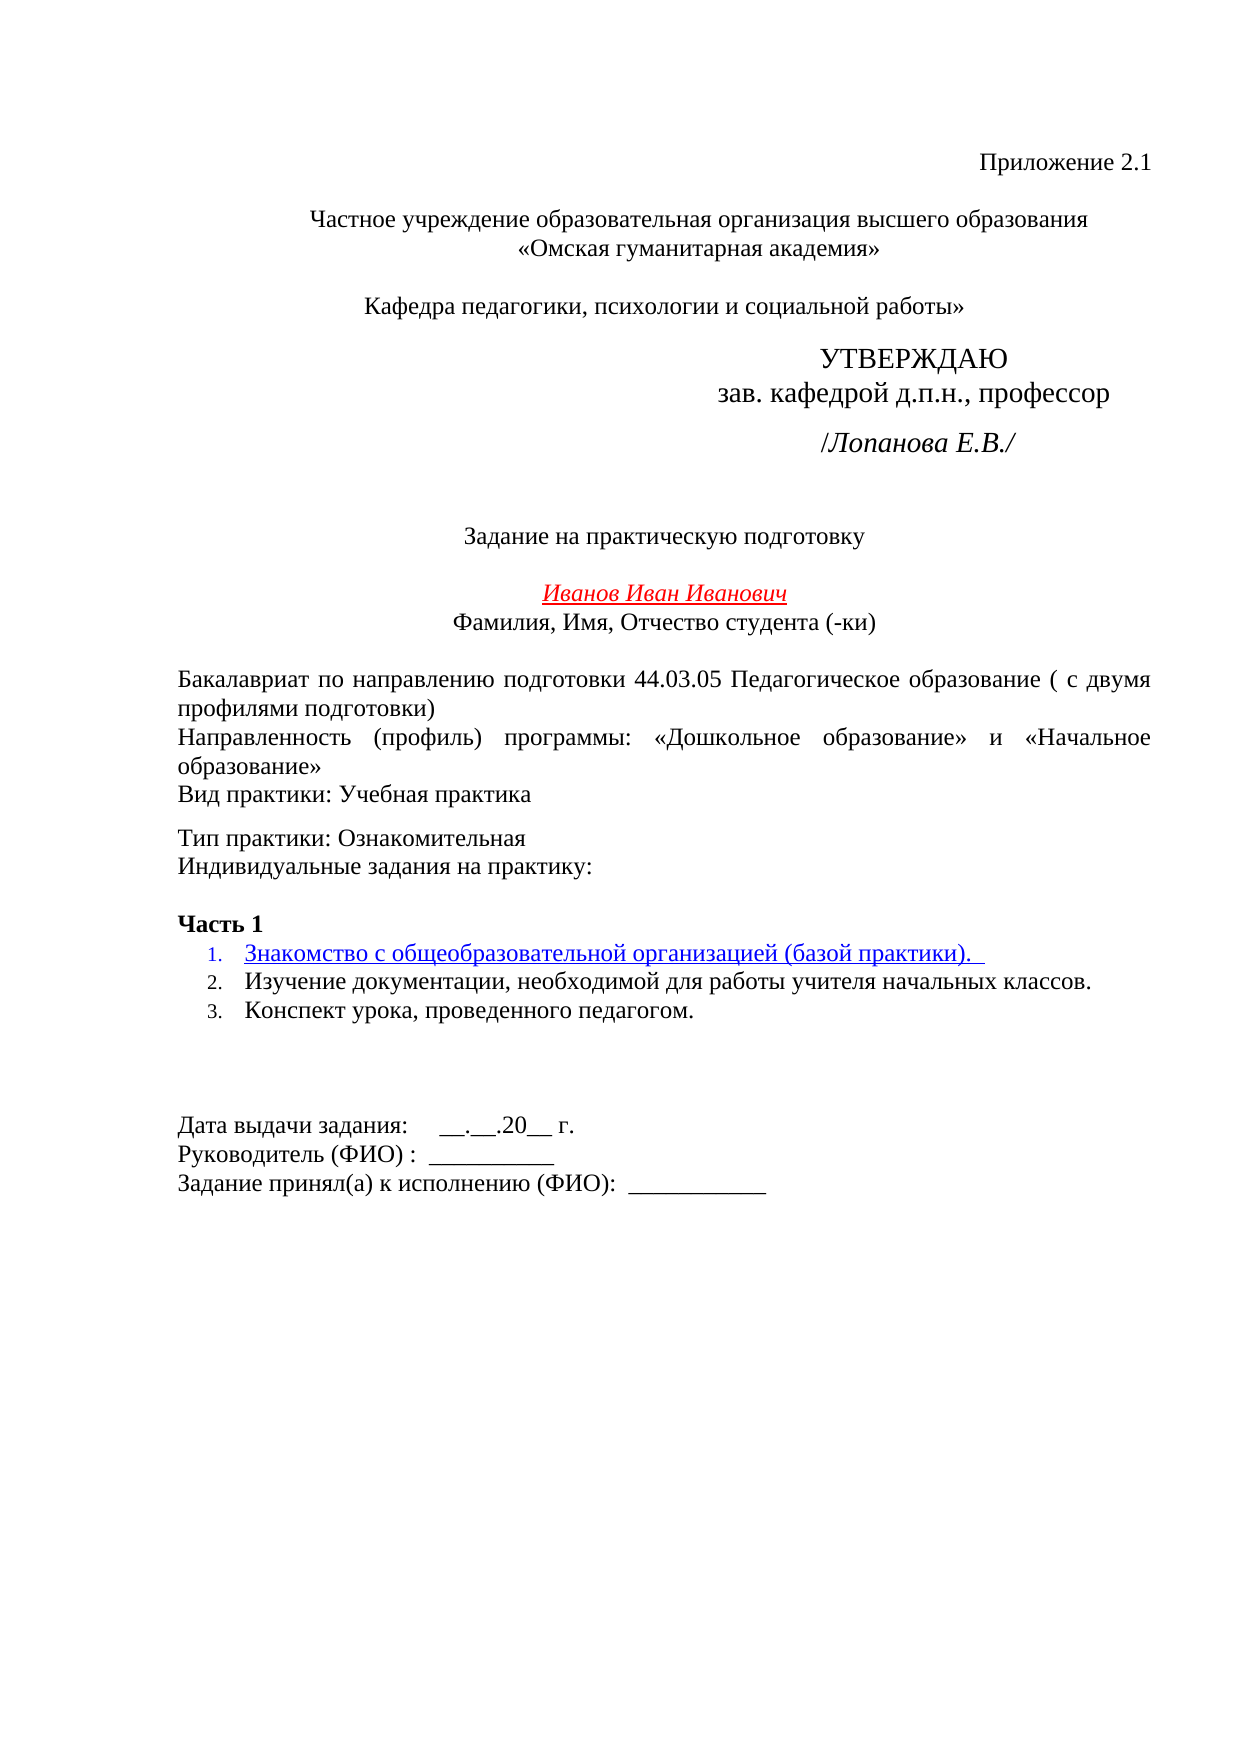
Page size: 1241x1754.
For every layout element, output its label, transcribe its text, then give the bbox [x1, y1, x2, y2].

text Направленность (профиль) программы: «Дошкольное образование» и «Начальное образование» [177, 722, 1152, 779]
text Дата выдачи задания: __.__.20__ г. [177, 1110, 1152, 1139]
text Вид практики: Учебная практика [177, 779, 1152, 808]
text Индивидуальные задания на практику: [177, 851, 1152, 880]
list Изучение документации, необходимой для работы учителя начальных классов. [207, 966, 1152, 995]
text Часть 1 [177, 909, 1152, 938]
text Бакалавриат по направлению подготовки 44.03.05 Педагогическое образование ( с двумя профилями подготовки) [177, 664, 1152, 722]
text Руководитель (ФИО) : __________ [177, 1139, 1152, 1168]
text Задание на практическую подготовку [177, 521, 1152, 549]
text Тип практики: Ознакомительная [177, 823, 1152, 851]
text Иванов Иван Иванович [177, 578, 1152, 607]
list Знакомство с общеобразовательной организацией (базой практики). [207, 938, 1158, 966]
text Фамилия, Имя, Отчество студента (-ки) [177, 607, 1152, 636]
text Приложение 2.1 [177, 147, 1152, 176]
text Задание принял(а) к исполнению (ФИО): ___________ [177, 1168, 1152, 1196]
text Кафедра педагогики, психологии и социальной работы» [177, 291, 1152, 319]
list Конспект урока, проведенного педагогом. [207, 995, 1152, 1024]
